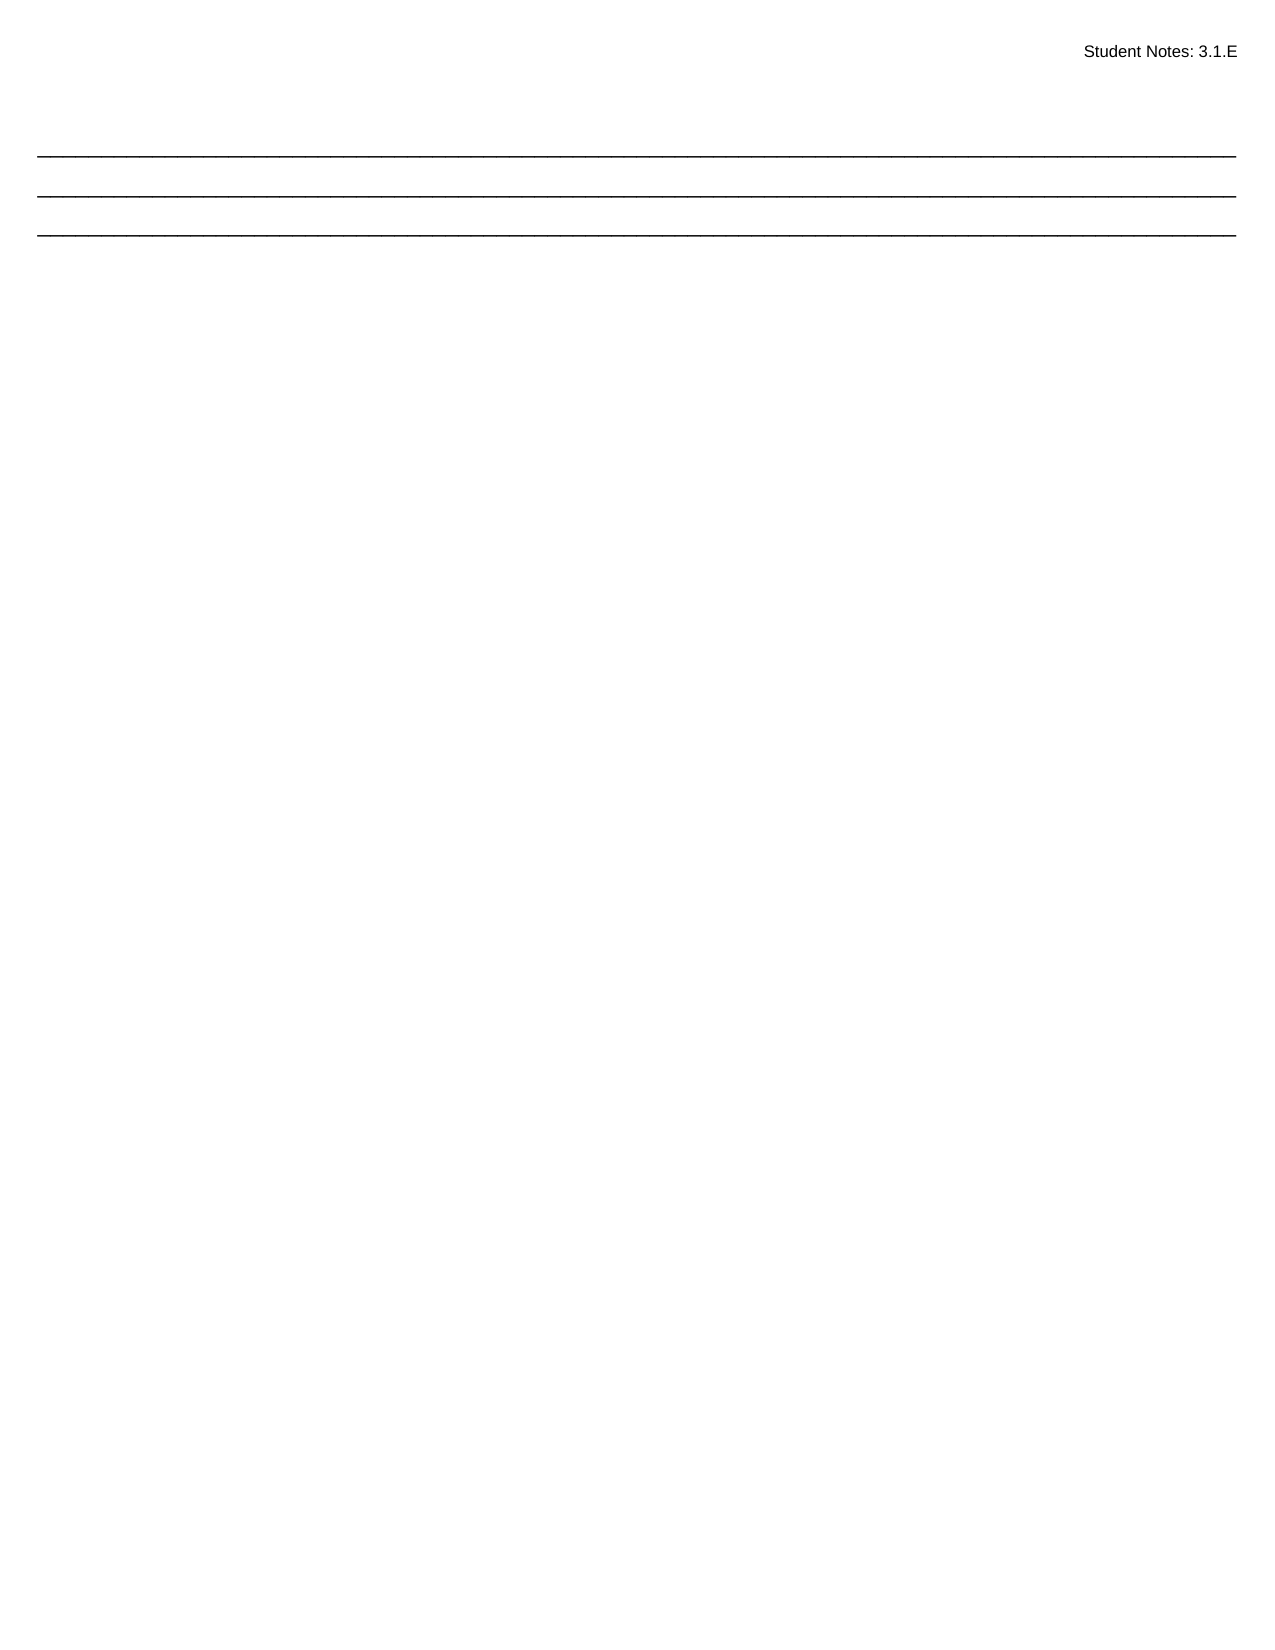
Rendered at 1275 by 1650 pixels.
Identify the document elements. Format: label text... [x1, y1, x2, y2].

text __________________________________________________________________________________________________________________________________________________________________________________________________________________________________________________________________________________________ [37, 132, 1237, 238]
